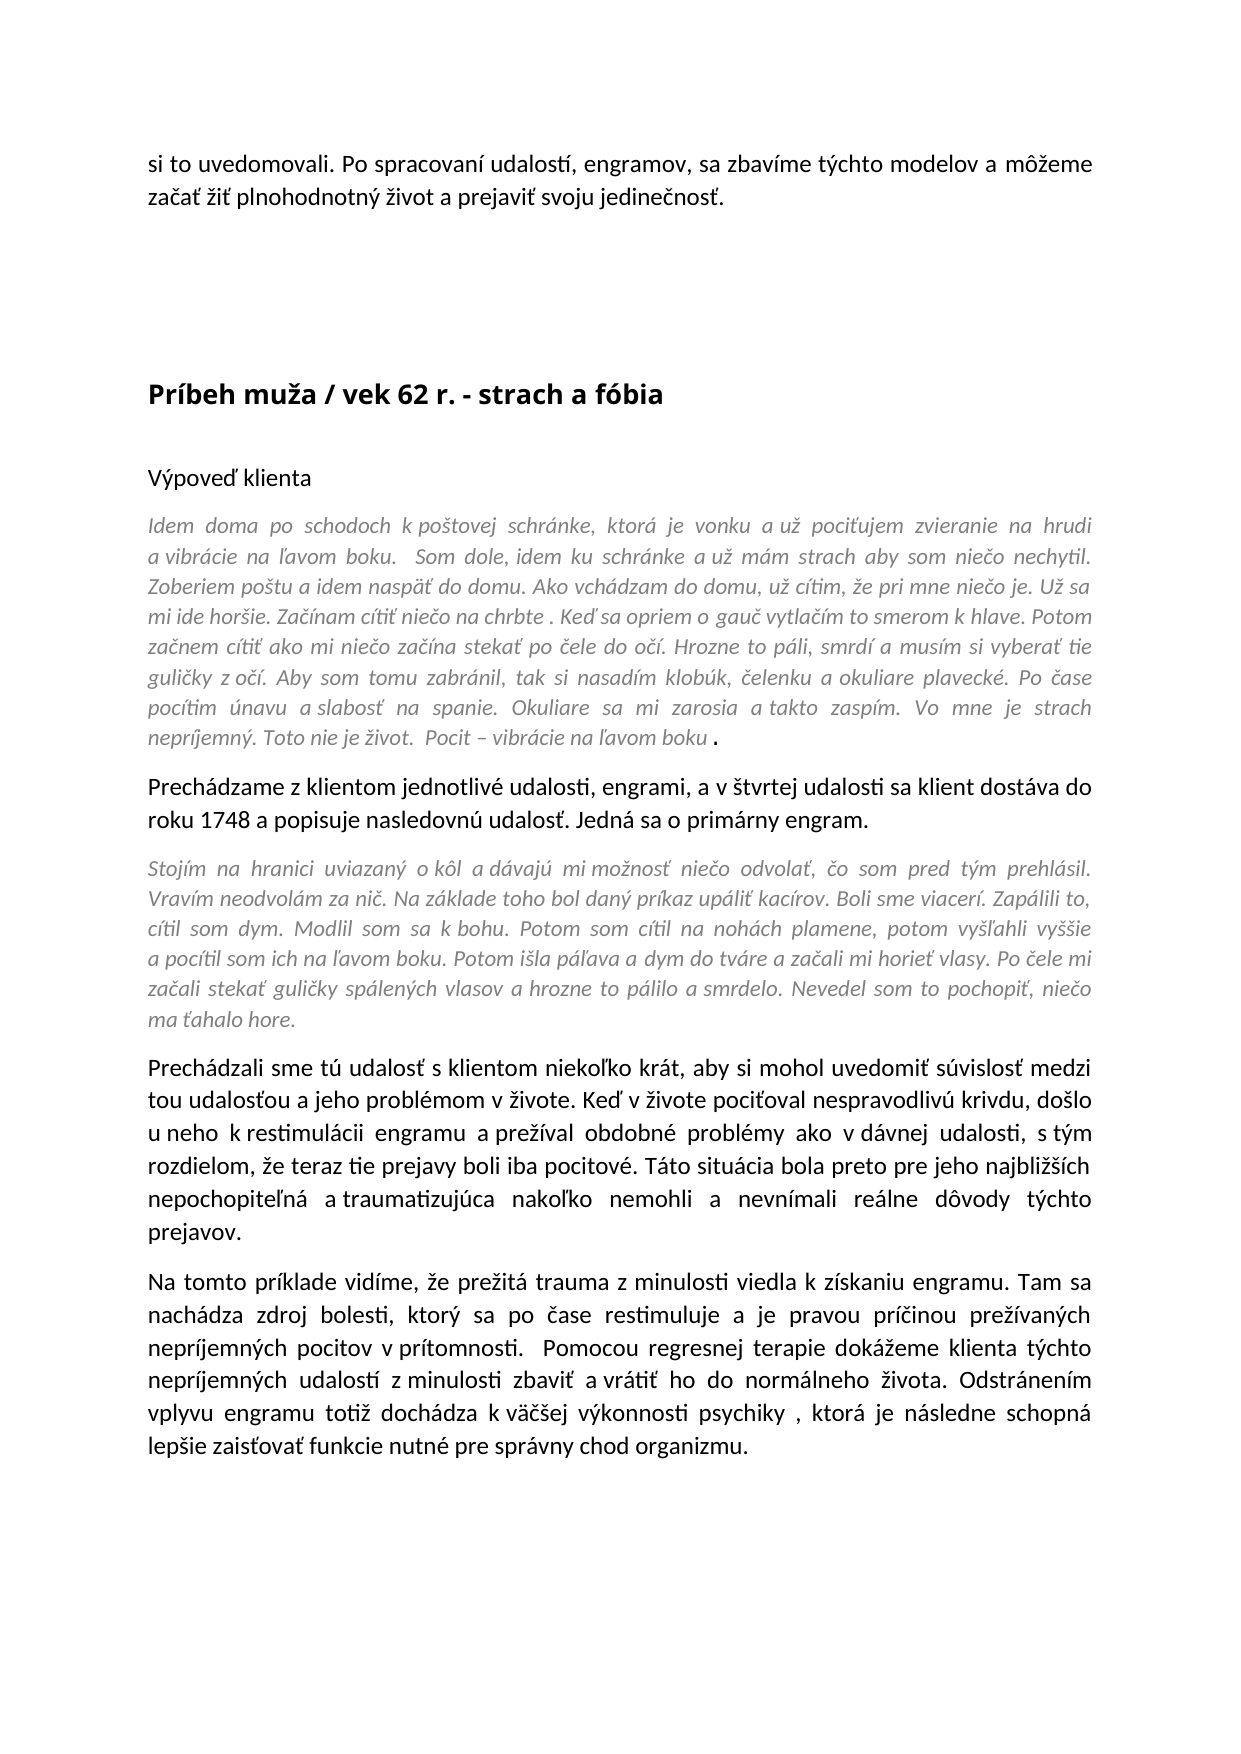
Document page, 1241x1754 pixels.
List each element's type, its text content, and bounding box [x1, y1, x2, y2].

text Prechádzame z klientom jednotlivé udalosti, engrami, a v štvrtej udalosti sa klient dostáva do roku 1748 a popisuje nasledovnú udalosť. Jedná sa o primárny engram. [148, 771, 1092, 835]
text Stojím na hranici uviazaný o kôl a dávajú mi možnosť niečo odvolať, čo som pred tým prehlásil. Vravím neodvolám za nič. Na základe toho bol daný príkaz upáliť kacírov. Boli sme viacerí. Zapálili to, cítil som dym. Modlil som sa k bohu. Potom som cítil na nohách plamene, potom vyšľahli vyššie a pocítil som ich na ľavom boku. Potom išla páľava a dym do tváre a začali mi horieť vlasy. Po čele mi začali stekať guličky spálených vlasov a hrozne to pálilo a smrdelo. Nevedel som to pochopiť, niečo ma ťahalo hore. [148, 854, 1092, 1033]
subtitle Príbeh muža / vek 62 r. - strach a fóbia [148, 375, 1092, 412]
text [148, 148, 1092, 211]
text Prechádzali sme tú udalosť s klientom niekoľko krát, aby si mohol uvedomiť súvislosť medzi tou udalosťou a jeho problémom v živote. Keď v živote pociťoval nespravodlivú krivdu, došlo u neho k restimulácii engramu a prežíval obdobné problémy ako v dávnej udalosti, s tým rozdielom, že teraz tie prejavy boli iba pocitové. Táto situácia bola preto pre jeho najbližších nepochopiteľná a traumatizujúca nakoľko nemohli a nevnímali reálne dôvody týchto prejavov. [148, 1052, 1092, 1247]
text Výpoveď klienta [148, 462, 1092, 493]
text Idem doma po schodoch k poštovej schránke, ktorá je vonku a už pociťujem zvieranie na hrudi a vibrácie na ľavom boku. Som dole, idem ku schránke a už mám strach aby som niečo nechytil. Zoberiem poštu a idem naspäť do domu. Ako vchádzam do domu, už cítim, že pri mne niečo je. Už sa mi ide horšie. Začínam cítiť niečo na chrbte . Keď sa opriem o gauč vytlačím to smerom k hlave. Potom začnem cítiť ako mi niečo začína stekať po čele do očí. Hrozne to páli, smrdí a musím si vyberať tie guličky z očí. Aby som tomu zabránil, tak si nasadím klobúk, čelenku a okuliare plavecké. Po čase pocítim únavu a slabosť na spanie. Okuliare sa mi zarosia a takto zaspím. Vo mne je strach nepríjemný. Toto nie je život. Pocit – vibrácie na ľavom boku. [148, 512, 1092, 752]
text Na tomto príklade vidíme, že prežitá trauma z minulosti viedla k získaniu engramu. Tam sa nachádza zdroj bolesti, ktorý sa po čase restimuluje a je pravou príčinou prežívaných nepríjemných pocitov v prítomnosti. Pomocou regresnej terapie dokážeme klienta týchto nepríjemných udalostí z minulosti zbaviť a vrátiť ho do normálneho života. Odstránením vplyvu engramu totiž dochádza k väčšej výkonnosti psychiky , ktorá je následne schopná lepšie zaisťovať funkcie nutné pre správny chod organizmu. [148, 1266, 1092, 1461]
